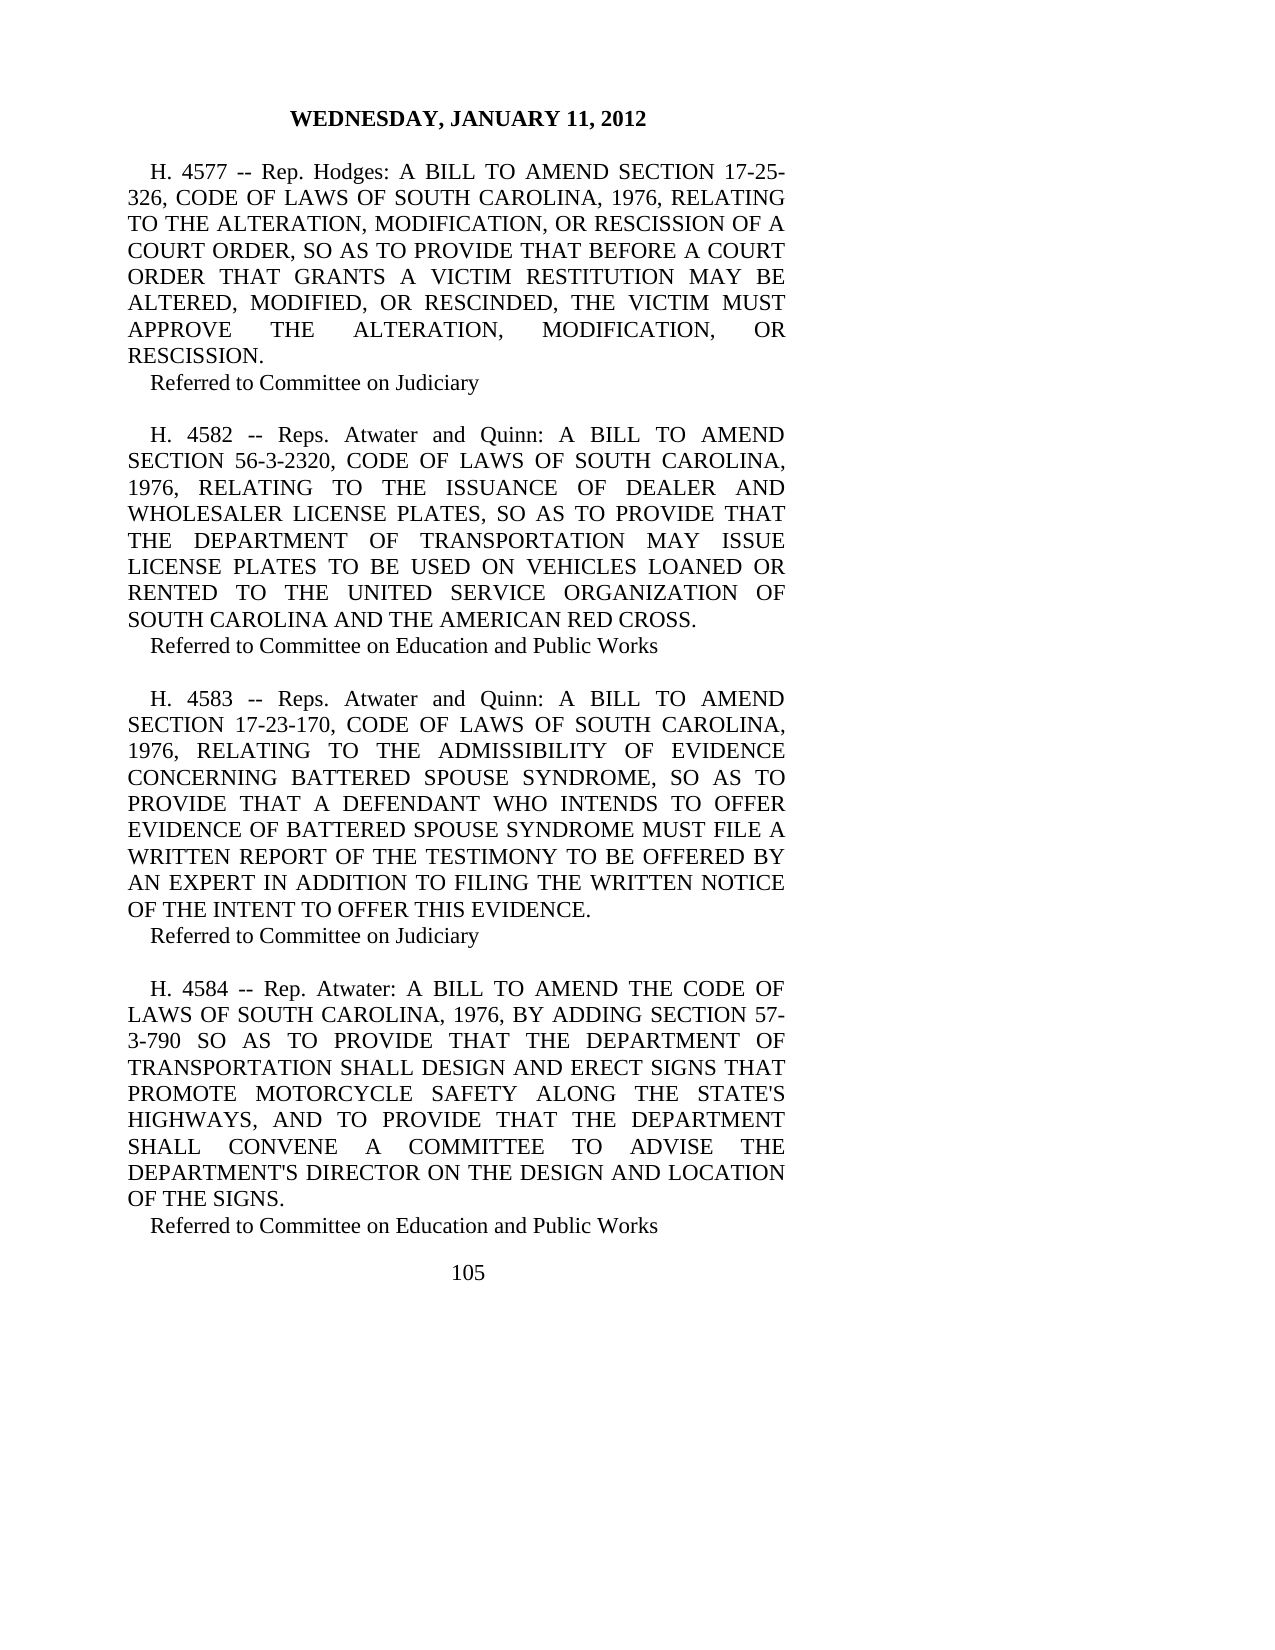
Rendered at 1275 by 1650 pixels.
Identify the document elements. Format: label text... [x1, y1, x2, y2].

text Referred to Committee on Education and Public Works [127, 1212, 786, 1238]
text Referred to Committee on Judiciary [127, 368, 786, 395]
text H. 4584 -- Rep. Atwater: A BILL TO AMEND THE CODE OF LAWS OF SOUTH CAROLINA, 1976, BY ADDING SECTION 57-3-790 SO AS TO PROVIDE THAT THE DEPARTMENT OF TRANSPORTATION SHALL DESIGN AND ERECT SIGNS THAT PROMOTE MOTORCYCLE SAFETY ALONG THE STATE'S HIGHWAYS, AND TO PROVIDE THAT THE DEPARTMENT SHALL CONVENE A COMMITTEE TO ADVISE THE DEPARTMENT'S DIRECTOR ON THE DESIGN AND LOCATION OF THE SIGNS. [127, 975, 786, 1212]
text H. 4582 -- Reps. Atwater and Quinn: A BILL TO AMEND SECTION 56-3-2320, CODE OF LAWS OF SOUTH CAROLINA, 1976, RELATING TO THE ISSUANCE OF DEALER AND WHOLESALER LICENSE PLATES, SO AS TO PROVIDE THAT THE DEPARTMENT OF TRANSPORTATION MAY ISSUE LICENSE PLATES TO BE USED ON VEHICLES LOANED OR RENTED TO THE UNITED SERVICE ORGANIZATION OF SOUTH CAROLINA AND THE AMERICAN RED CROSS. [127, 421, 786, 632]
text H. 4577 -- Rep. Hodges: A BILL TO AMEND SECTION 17-25-326, CODE OF LAWS OF SOUTH CAROLINA, 1976, RELATING TO THE ALTERATION, MODIFICATION, OR RESCISSION OF A COURT ORDER, SO AS TO PROVIDE THAT BEFORE A COURT ORDER THAT GRANTS A VICTIM RESTITUTION MAY BE ALTERED, MODIFIED, OR RESCINDED, THE VICTIM MUST APPROVE THE ALTERATION, MODIFICATION, OR RESCISSION. [127, 158, 786, 368]
text H. 4583 -- Reps. Atwater and Quinn: A BILL TO AMEND SECTION 17-23-170, CODE OF LAWS OF SOUTH CAROLINA, 1976, RELATING TO THE ADMISSIBILITY OF EVIDENCE CONCERNING BATTERED SPOUSE SYNDROME, SO AS TO PROVIDE THAT A DEFENDANT WHO INTENDS TO OFFER EVIDENCE OF BATTERED SPOUSE SYNDROME MUST FILE A WRITTEN REPORT OF THE TESTIMONY TO BE OFFERED BY AN EXPERT IN ADDITION TO FILING THE WRITTEN NOTICE OF THE INTENT TO OFFER THIS EVIDENCE. [127, 685, 786, 922]
text Referred to Committee on Judiciary [127, 922, 786, 948]
text Referred to Committee on Education and Public Works [127, 632, 786, 658]
